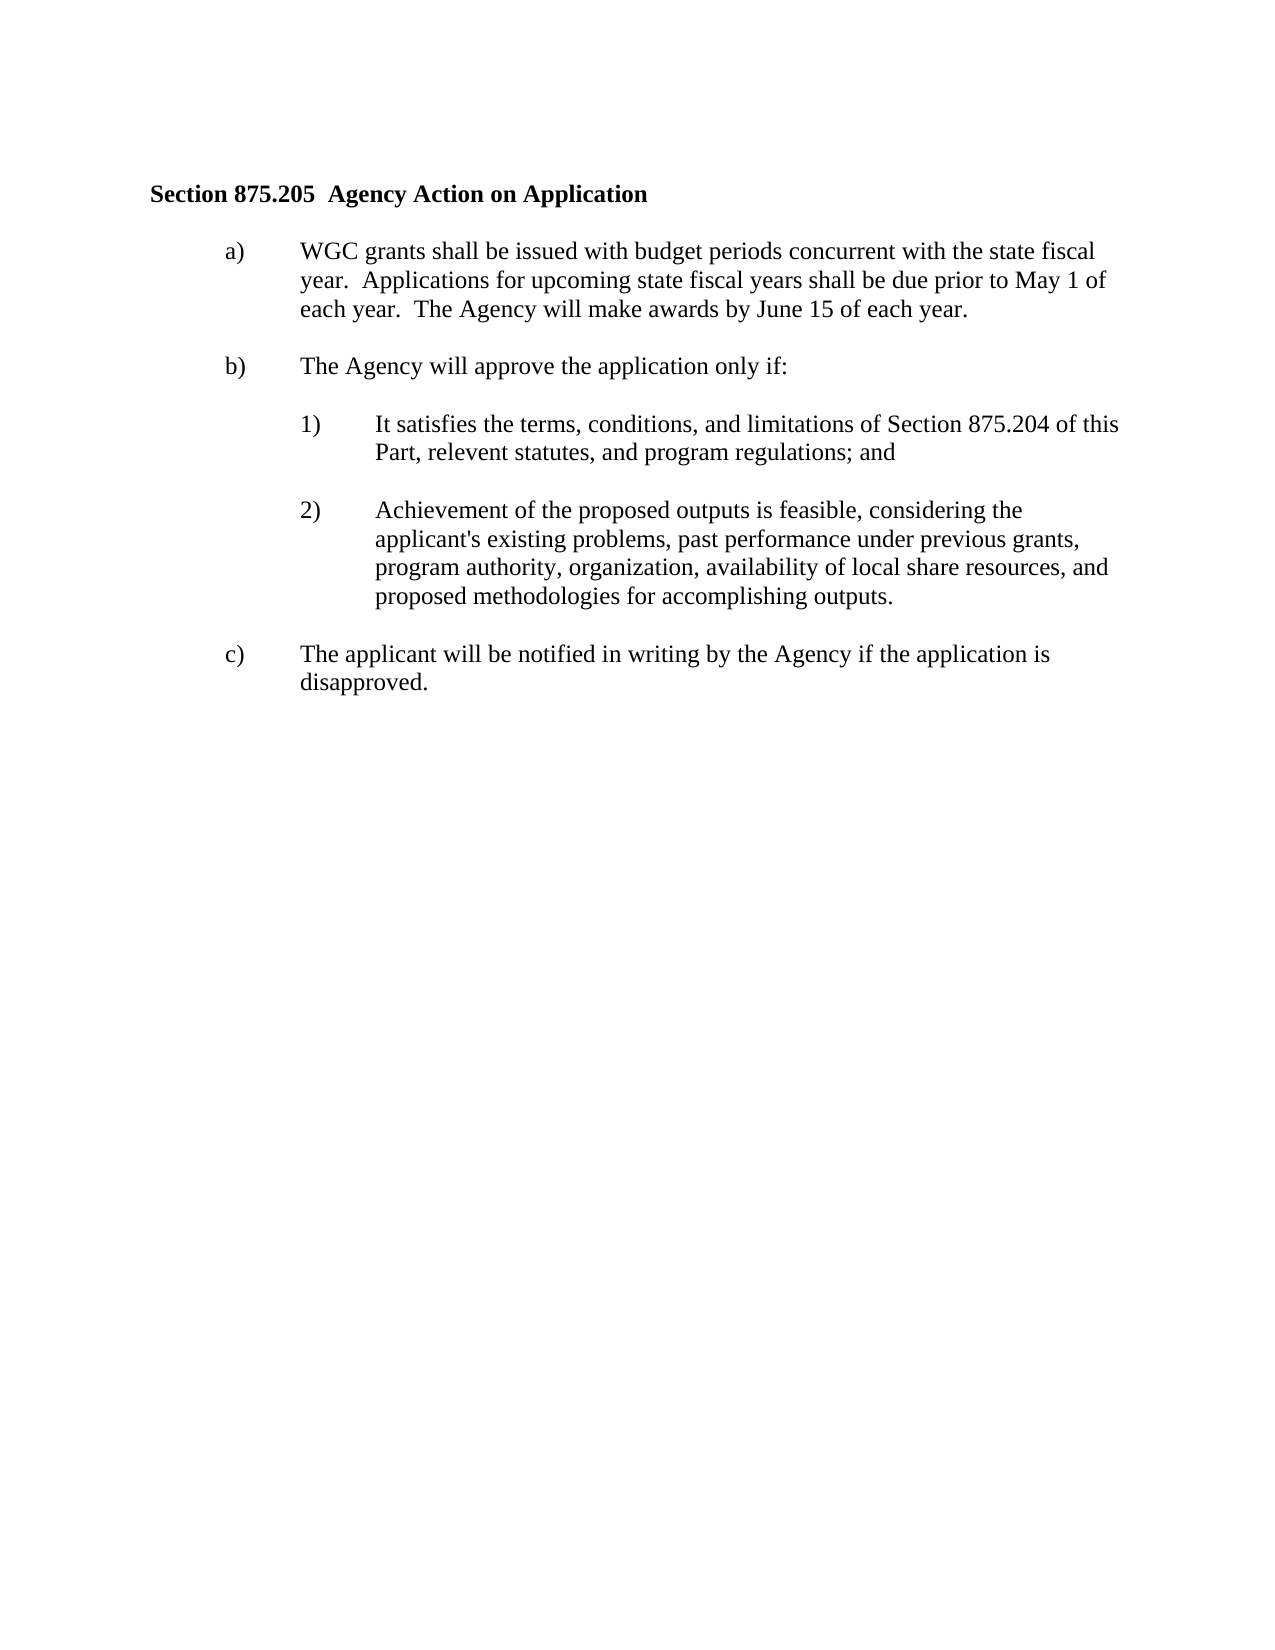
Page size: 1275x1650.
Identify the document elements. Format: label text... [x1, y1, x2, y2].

text a) WGC grants shall be issued with budget periods concurrent with the state fiscal year. Applications for upcoming state fiscal years shall be due prior to May 1 of each year. The Agency will make awards by June 15 of each year. [225, 236, 1125, 322]
text b) The Agency will approve the application only if: [225, 351, 1125, 380]
text 1) It satisfies the terms, conditions, and limitations of Section 875.204 of this Part, relevent statutes, and program regulations; and [300, 409, 1125, 466]
text c) The applicant will be notified in writing by the Agency if the application is disapproved. [225, 639, 1125, 696]
text 2) Achievement of the proposed outputs is feasible, considering the applicant's existing problems, past performance under previous grants, program authority, organization, availability of local share resources, and proposed methodologies for accomplishing outputs. [300, 495, 1125, 610]
text Section 875.205 Agency Action on Application [150, 179, 1125, 207]
